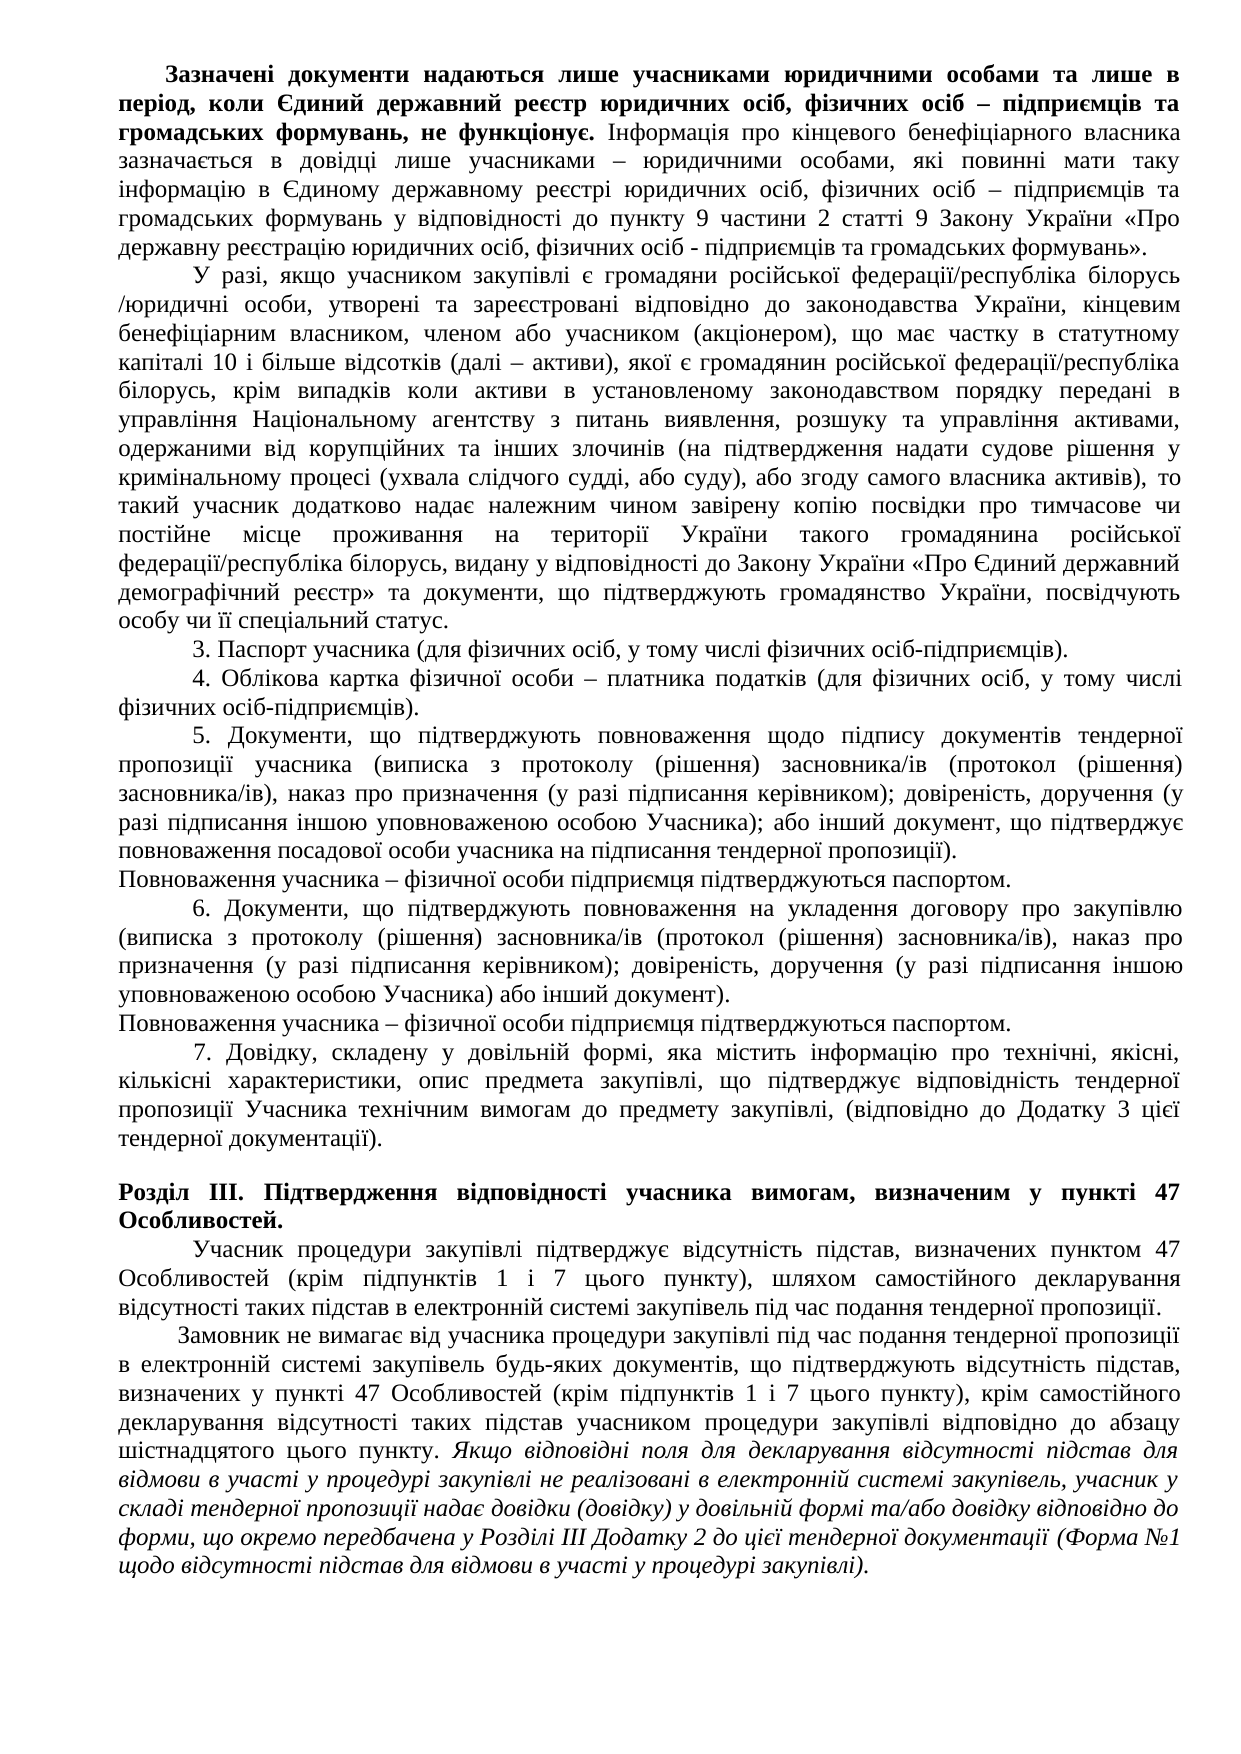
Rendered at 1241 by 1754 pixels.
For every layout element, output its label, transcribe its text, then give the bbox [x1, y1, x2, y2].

text У разі, якщо учасником закупівлі є громадяни російської федерації/республіка білорусь /юридичні особи, утворені та зареєстровані відповідно до законодавства України, кінцевим бенефіціарним власником, членом або учасником (акціонером), що має частку в статутному капіталі 10 і більше відсотків (далі – активи), якої є громадянин російської федерації/республіка білорусь, крім випадків коли активи в установленому законодавством порядку передані в управління Національному агентству з питань виявлення, розшуку та управління активами, одержаними від корупційних та інших злочинів (на підтвердження надати судове рішення у кримінальному процесі (ухвала слідчого судді, або суду), або згоду самого власника активів), то такий учасник додатково надає належним чином завірену копію посвідки про тимчасове чи постійне місце проживання на території України такого громадянина російської федерації/республіка білорусь, видану у відповідності до Закону України «Про Єдиний державний демографічний реєстр» та документи, що підтверджують громадянство України, посвідчують особу чи її спеціальний статус. [118, 260, 1181, 634]
text 7. Довідку, складену у довільній формі, яка містить інформацію про технічні, якісні, кількісні характеристики, опис предмета закупівлі, що підтверджує відповідність тендерної пропозиції Учасника технічним вимогам до предмету закупівлі, (відповідно до Додатку 3 цієї тендерної документації). [118, 1037, 1181, 1152]
text Повноваження учасника – фізичної особи підприємця підтверджуються паспортом. [118, 864, 1184, 893]
text 4. Облікова картка фізичної особи – платника податків (для фізичних осіб, у тому числі фізичних осіб-підприємців). [118, 663, 1184, 720]
text 3. Паспорт учасника (для фізичних осіб, у тому числі фізичних осіб-підприємців). [118, 634, 1181, 663]
text 6. Документи, що підтверджують повноваження на укладення договору про закупівлю (виписка з протоколу (рішення) засновника/ів (протокол (рішення) засновника/ів), наказ про призначення (у разі підписання керівником); довіреність, доручення (у разі підписання іншою уповноваженою особою Учасника) або інший документ). [118, 893, 1184, 1008]
text Учасник процедури закупівлі підтверджує відсутність підстав, визначених пунктом 47 Особливостей (крім підпунктів 1 і 7 цього пункту), шляхом самостійного декларування відсутності таких підстав в електронній системі закупівель під час подання тендерної пропозиції. [118, 1234, 1181, 1320]
text Замовник не вимагає від учасника процедури закупівлі під час подання тендерної пропозиції в електронній системі закупівель будь-яких документів, що підтверджують відсутність підстав, визначених у пункті 47 Особливостей (крім підпунктів 1 і 7 цього пункту), крім самостійного декларування відсутності таких підстав учасником процедури закупівлі відповідно до абзацу шістнадцятого цього пункту. Якщо відповідні поля для декларування відсутності підстав для відмови в участі у процедурі закупівлі не реалізовані в електронній системі закупівель, учасник у складі тендерної пропозиції надає довідки (довідку) у довільній формі та/або довідку відповідно до форми, що окремо передбачена у Розділі ІІІ Додатку 2 до цієї тендерної документації (Форма №1 щодо відсутності підстав для відмови в участі у процедурі закупівлі). [118, 1320, 1181, 1579]
text Повноваження учасника – фізичної особи підприємця підтверджуються паспортом. [118, 1008, 1184, 1037]
text 5. Документи, що підтверджують повноваження щодо підпису документів тендерної пропозиції учасника (виписка з протоколу (рішення) засновника/ів (протокол (рішення) засновника/ів), наказ про призначення (у разі підписання керівником); довіреність, доручення (у разі підписання іншою уповноваженою особою Учасника); або інший документ, що підтверджує повноваження посадової особи учасника на підписання тендерної пропозиції). [118, 720, 1184, 864]
text Зазначені документи надаються лише учасниками юридичними особами та лише в період, коли Єдиний державний реєстр юридичних осіб, фізичних осіб – підприємців та громадських формувань, не функціонує. Інформація про кінцевого бенефіціарного власника зазначається в довідці лише учасниками – юридичними особами, які повинні мати таку інформацію в Єдиному державному реєстрі юридичних осіб, фізичних осіб – підприємців та громадських формувань у відповідності до пункту 9 частини 2 статті 9 Закону України «Про державну реєстрацію юридичних осіб, фізичних осіб - підприємців та громадських формувань». [118, 59, 1181, 260]
text Розділ ІІІ. Підтвердження відповідності учасника вимогам, визначеним у пункті 47 Особливостей. [118, 1177, 1181, 1234]
